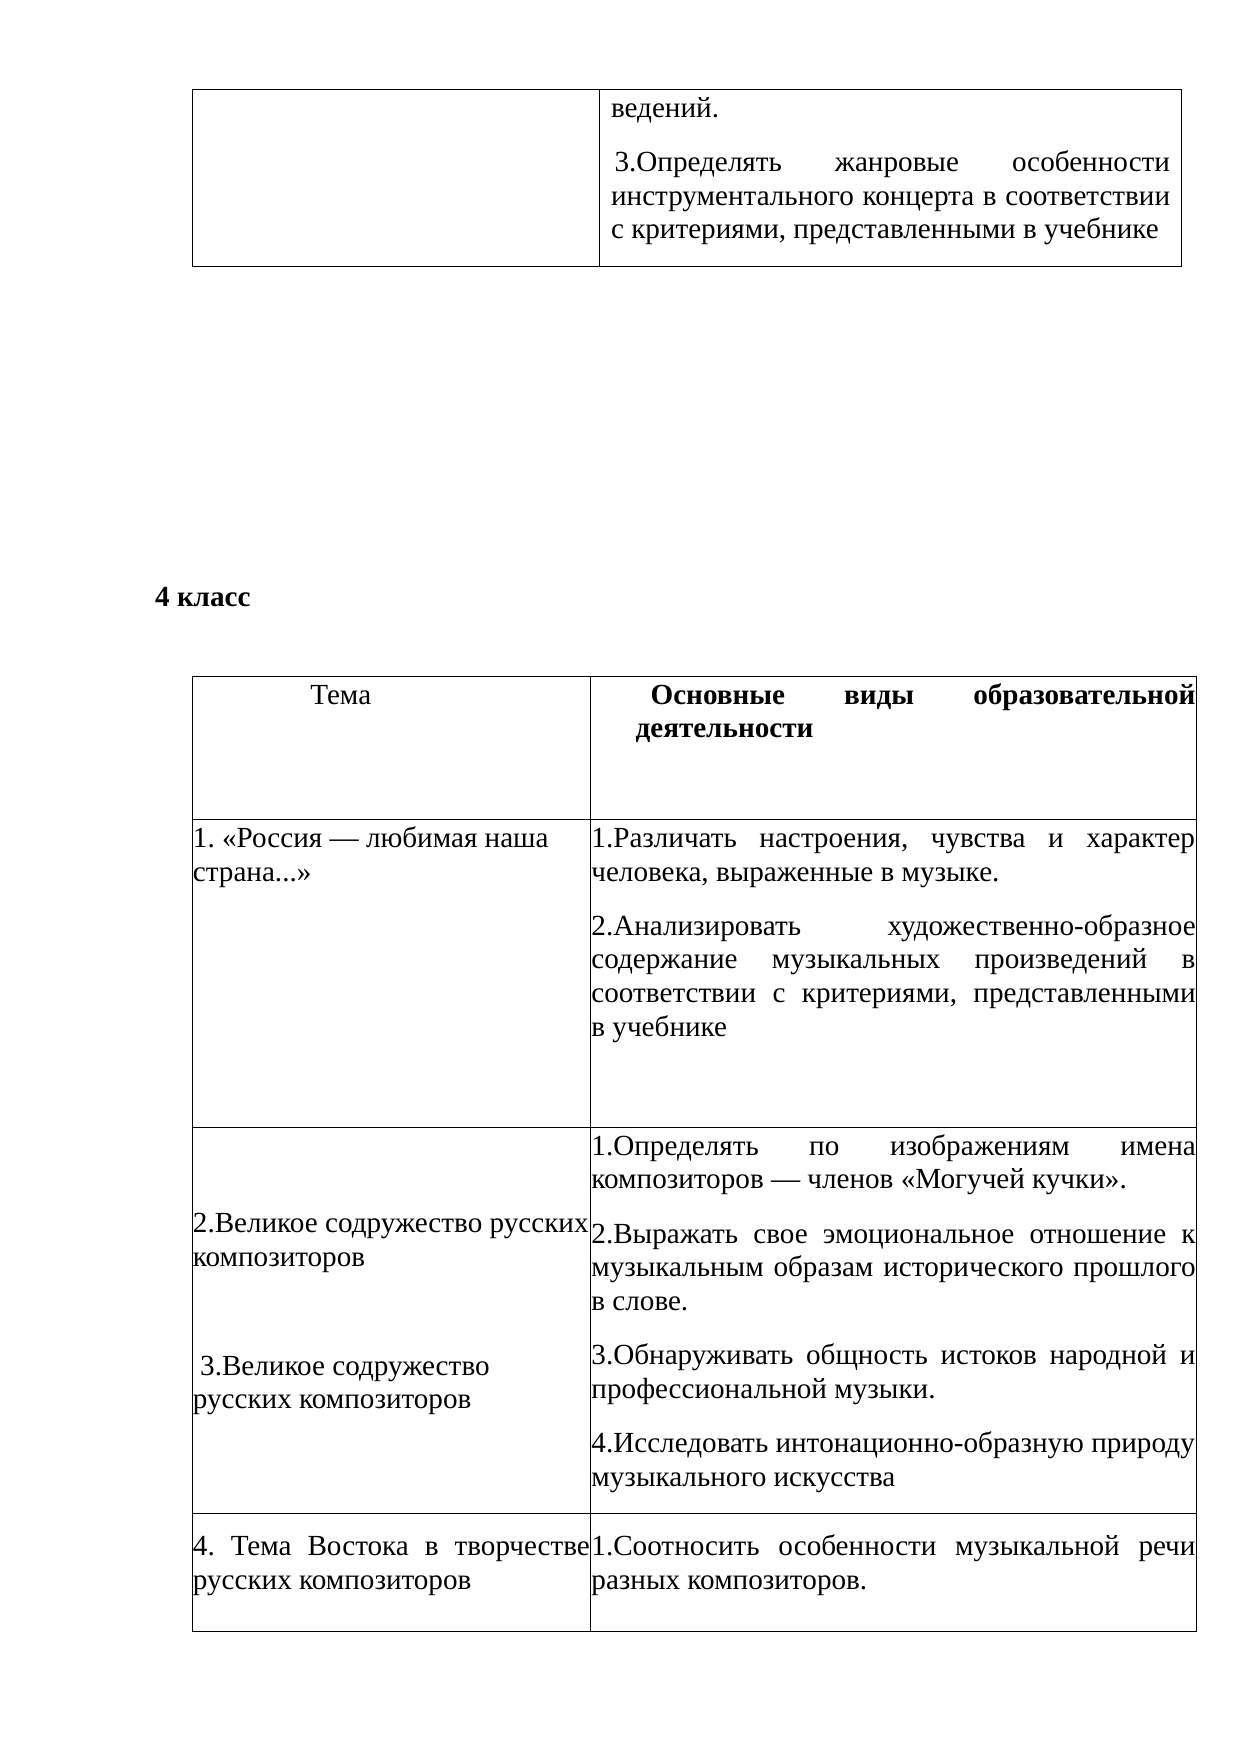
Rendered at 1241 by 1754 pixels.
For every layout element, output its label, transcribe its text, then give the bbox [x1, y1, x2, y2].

table_cell 1. «Россия — любимая наша страна...» [193, 820, 590, 1127]
table_header Тема [193, 677, 590, 819]
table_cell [600, 90, 1181, 266]
table_cell 1.Различать настроения, чувства и характер человека, выраженные в музыке. 2.Анализировать художественно-образное содержание музыкальных произведений в соответствии с критериями, представленными в учебнике [591, 820, 1196, 1127]
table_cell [591, 1514, 1196, 1631]
text 4 класс [148, 579, 1137, 613]
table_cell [193, 1514, 590, 1631]
table_cell 1.Определять по изображениям имена композиторов — членов «Могучей кучки». 2.Выражать свое эмоциональное отношение к музыкальным образам исторического прошлого в слове. 3.Обнаруживать общность истоков народной и профессиональной музыки. 4.Исследовать интонационно-образную природу музыкального искусства [591, 1128, 1196, 1513]
table_cell 2.Великое содружество русских композиторов 3.Великое содружество русских композиторов [193, 1128, 590, 1513]
table_header Основные виды образовательной деятельности [591, 677, 1196, 819]
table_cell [193, 90, 599, 266]
